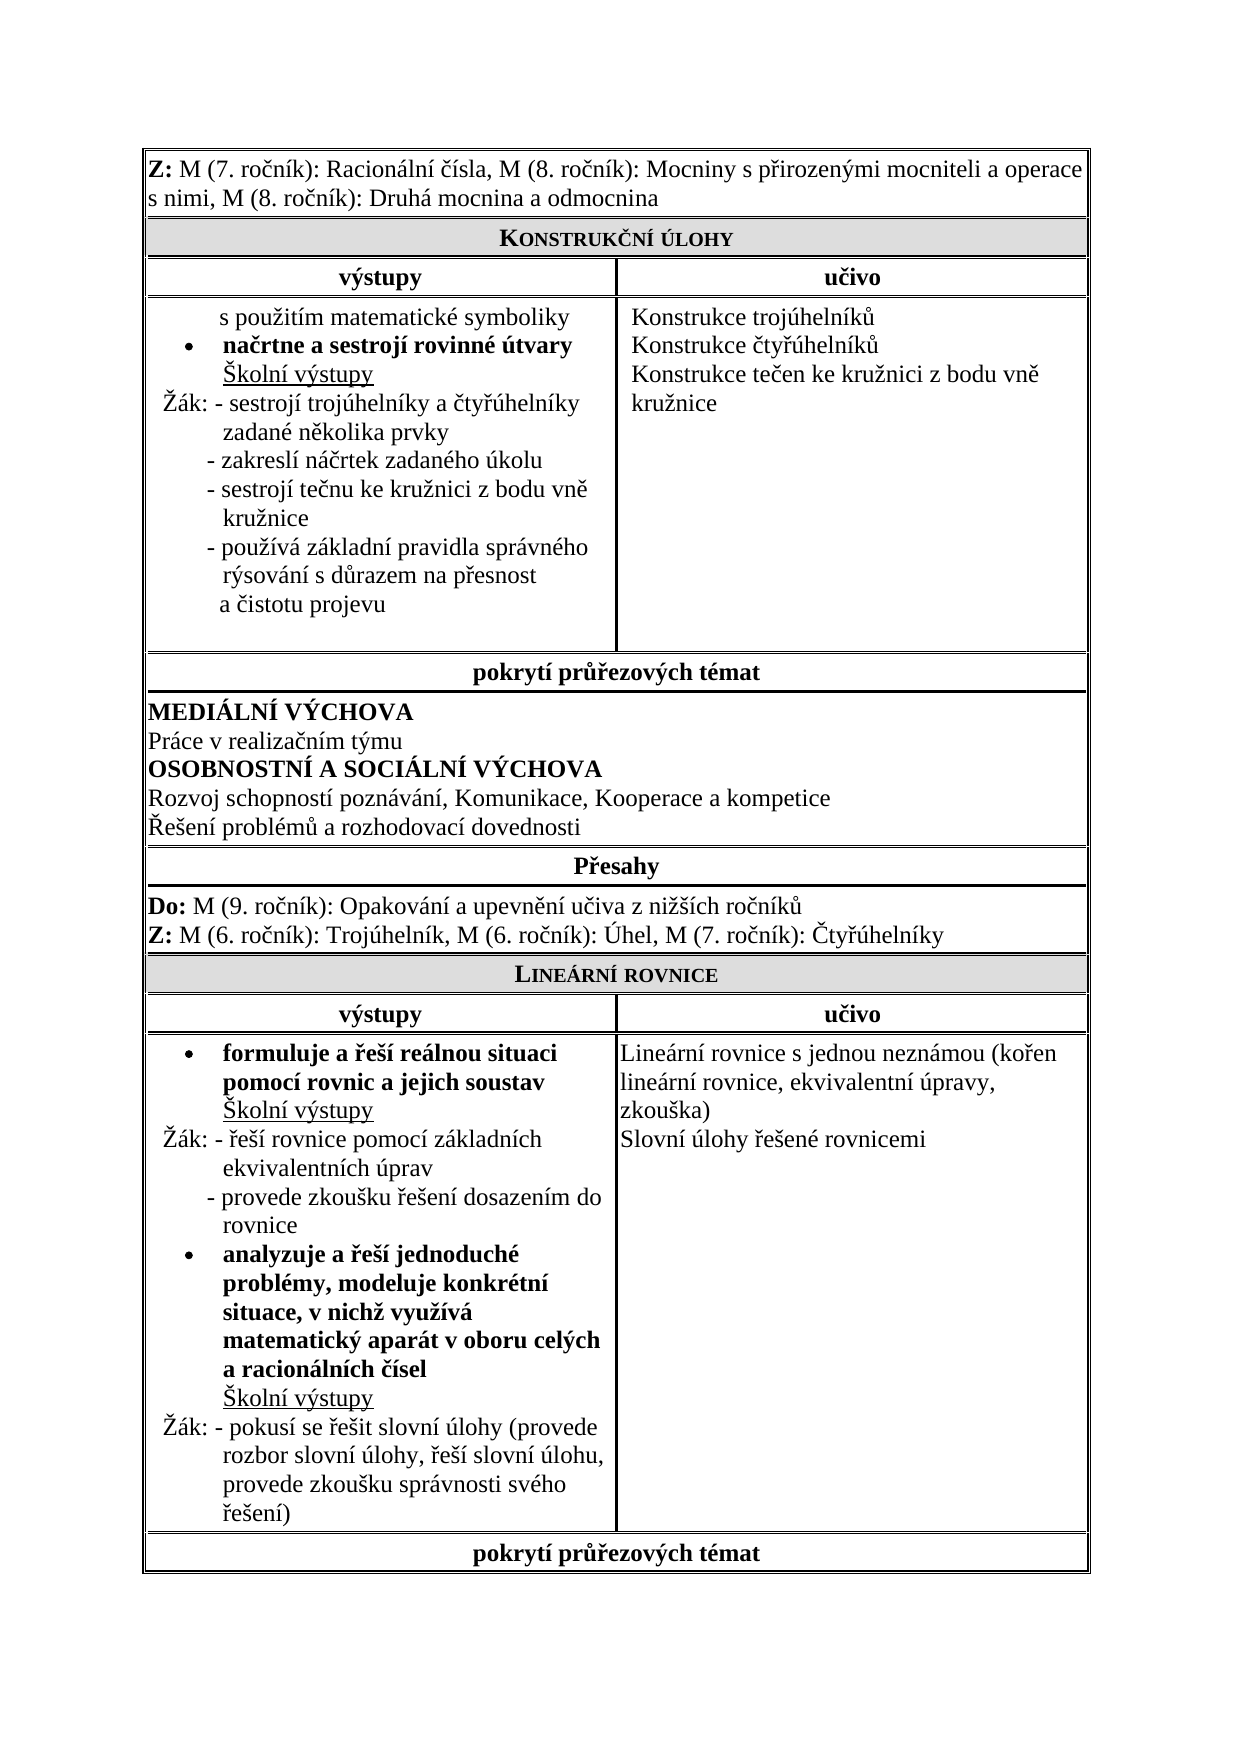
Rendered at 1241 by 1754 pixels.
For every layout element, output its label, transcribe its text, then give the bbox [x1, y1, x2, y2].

table_cell Konstrukční úlohy [144, 216, 1089, 255]
table_cell Přesahy [146, 845, 1088, 884]
table_cell Konstrukce trojúhelníků Konstrukce čtyřúhelníků Konstrukce tečen ke kružnici z bodu vně kružnice [616, 295, 1089, 651]
table_cell Lineární rovnice s jednou neznámou (kořen lineární rovnice, ekvivalentní úpravy, zkouška) Slovní úlohy řešené rovnicemi [618, 1031, 1088, 1531]
table_cell formuluje a řeší reálnou situaci pomocí rovnic a jejich soustav Školní výstupy Žák: - řeší rovnice pomocí základních ekvivalentních úprav - provede zkoušku řešení dosazením do rovnice analyzuje a řeší jednoduché problémy, modeluje konkrétní situace, v nichž využívá matematický aparát v oboru celých a racionálních čísel Školní výstupy Žák: - pokusí se řešit slovní úlohy (provede rozbor slovní úlohy, řeší slovní úlohu, provede zkoušku správnosti svého řešení) [146, 1031, 615, 1531]
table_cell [146, 151, 1087, 216]
table_cell učivo [618, 255, 1088, 295]
table_cell s použitím matematické symboliky načrtne a sestrojí rovinné útvary Školní výstupy Žák: - sestrojí trojúhelníky a čtyřúhelníky zadané několika prvky - zakreslí náčrtek zadaného úkolu - sestrojí tečnu ke kružnici z bodu vně kružnice - používá základní pravidla správného rýsování s důrazem na přesnost a čistotu projevu [144, 295, 616, 651]
table_cell MEDIÁLNÍ VÝCHOVA Práce v realizačním týmu OSOBNOSTNÍ A SOCIÁLNÍ VÝCHOVA Rozvoj schopností poznávání, Komunikace, Kooperace a kompetice Řešení problémů a rozhodovací dovednosti [146, 690, 1087, 844]
table_cell výstupy [146, 255, 615, 295]
table_cell Lineární rovnice [146, 952, 1088, 992]
table_cell pokrytí průřezových témat [144, 651, 1089, 690]
table_cell učivo [616, 992, 1089, 1031]
table_cell pokrytí průřezových témat [144, 1531, 1089, 1570]
table_cell výstupy [144, 992, 616, 1031]
table_cell Do: M (9. ročník): Opakování a upevnění učiva z nižších ročníků Z: M (6. ročník): Trojúhelník, M (6. ročník): Úhel, M (7. ročník): Čtyřúhelníky [146, 884, 1087, 952]
